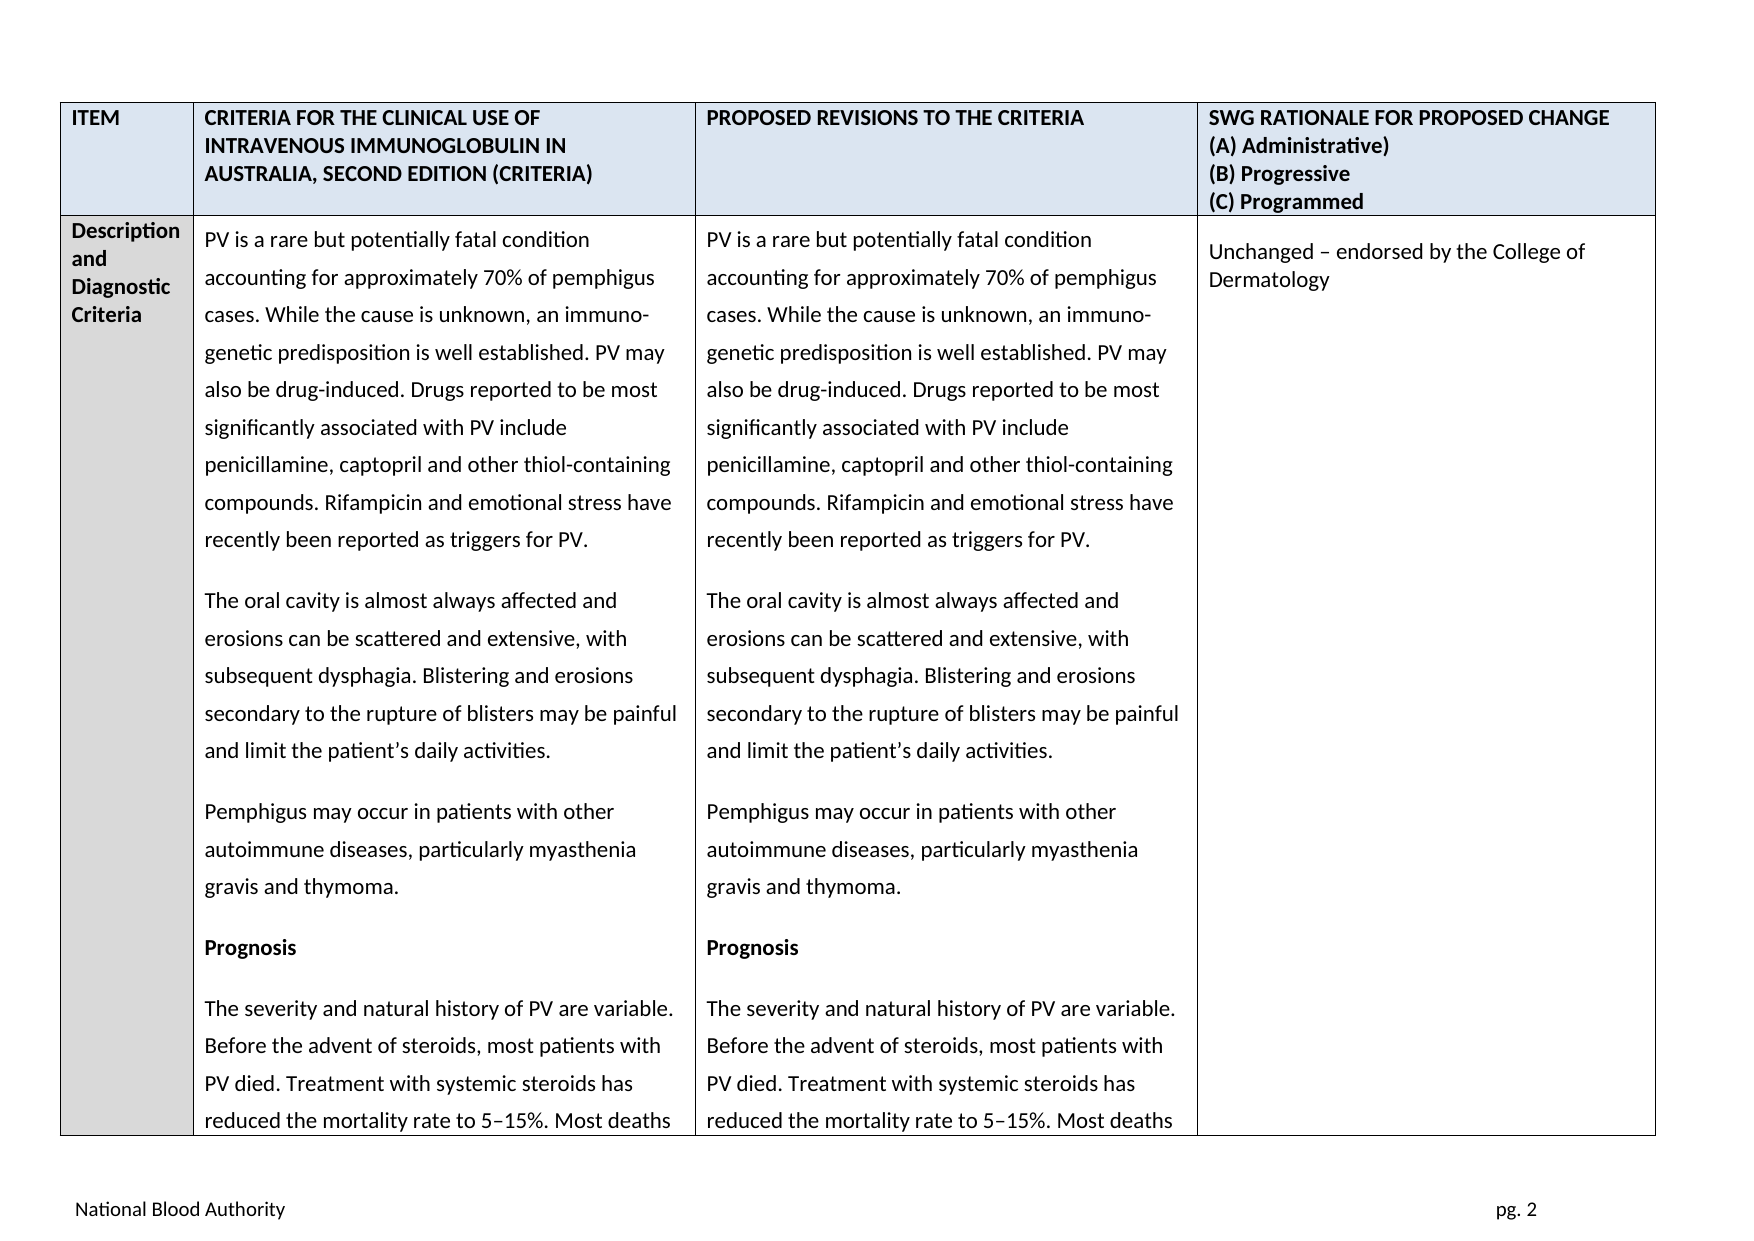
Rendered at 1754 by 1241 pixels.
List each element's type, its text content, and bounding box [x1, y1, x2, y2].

table_header CRITERIA FOR THE CLINICAL USE OF INTRAVENOUS IMMUNOGLOBULIN IN AUSTRALIA, SECOND EDITION (CRITERIA) [194, 103, 695, 215]
table_header PROPOSED REVISIONS TO THE CRITERIA [696, 103, 1197, 215]
table_cell Description and Diagnostic Criteria [61, 216, 193, 1135]
table_cell Unchanged – endorsed by the College of Dermatology [1198, 216, 1655, 1135]
table_header ITEM [61, 103, 193, 215]
table_header SWG RATIONALE FOR PROPOSED CHANGE (A) Administrative) (B) Progressive (C) Programmed [1198, 103, 1655, 215]
